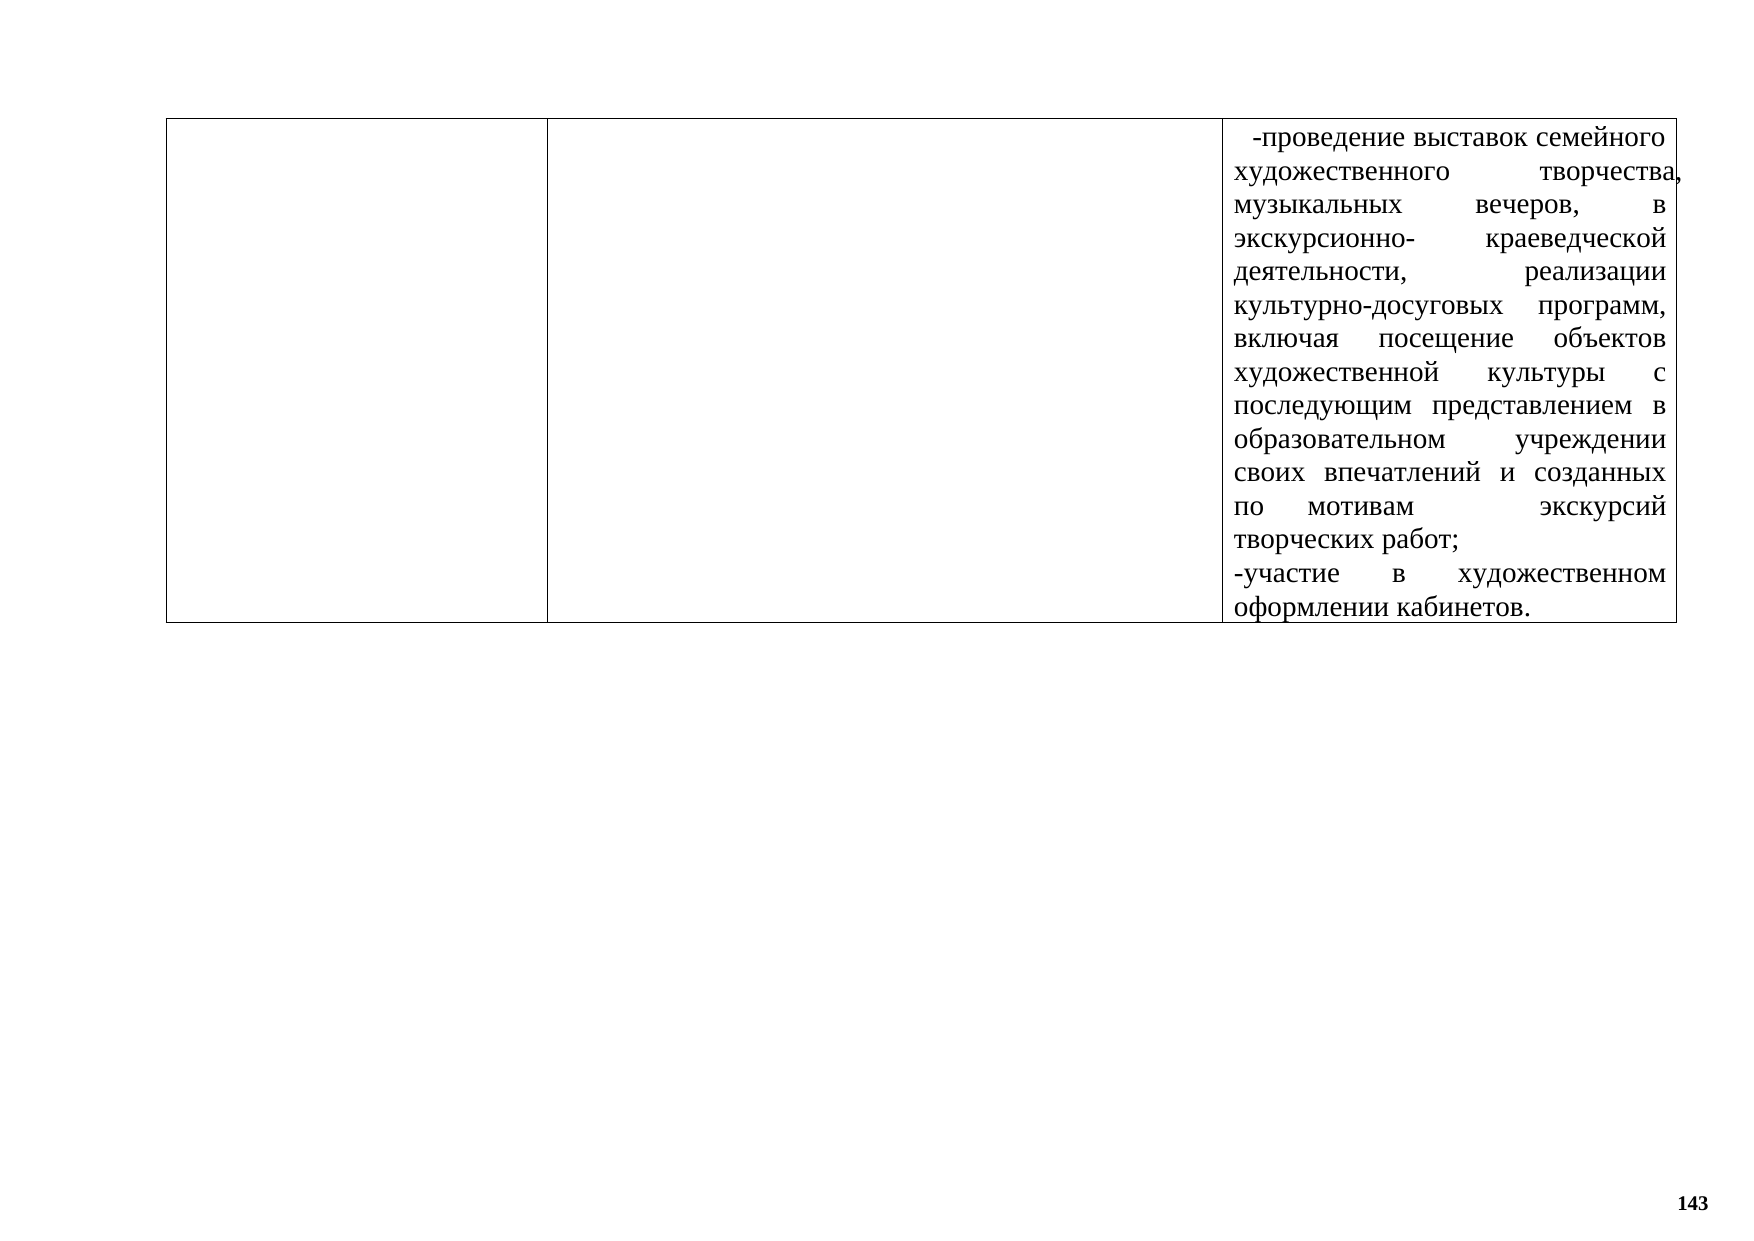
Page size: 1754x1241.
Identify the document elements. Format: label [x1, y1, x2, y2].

table_cell [548, 119, 1222, 622]
table_cell [1223, 119, 1676, 622]
table_cell [167, 119, 547, 622]
